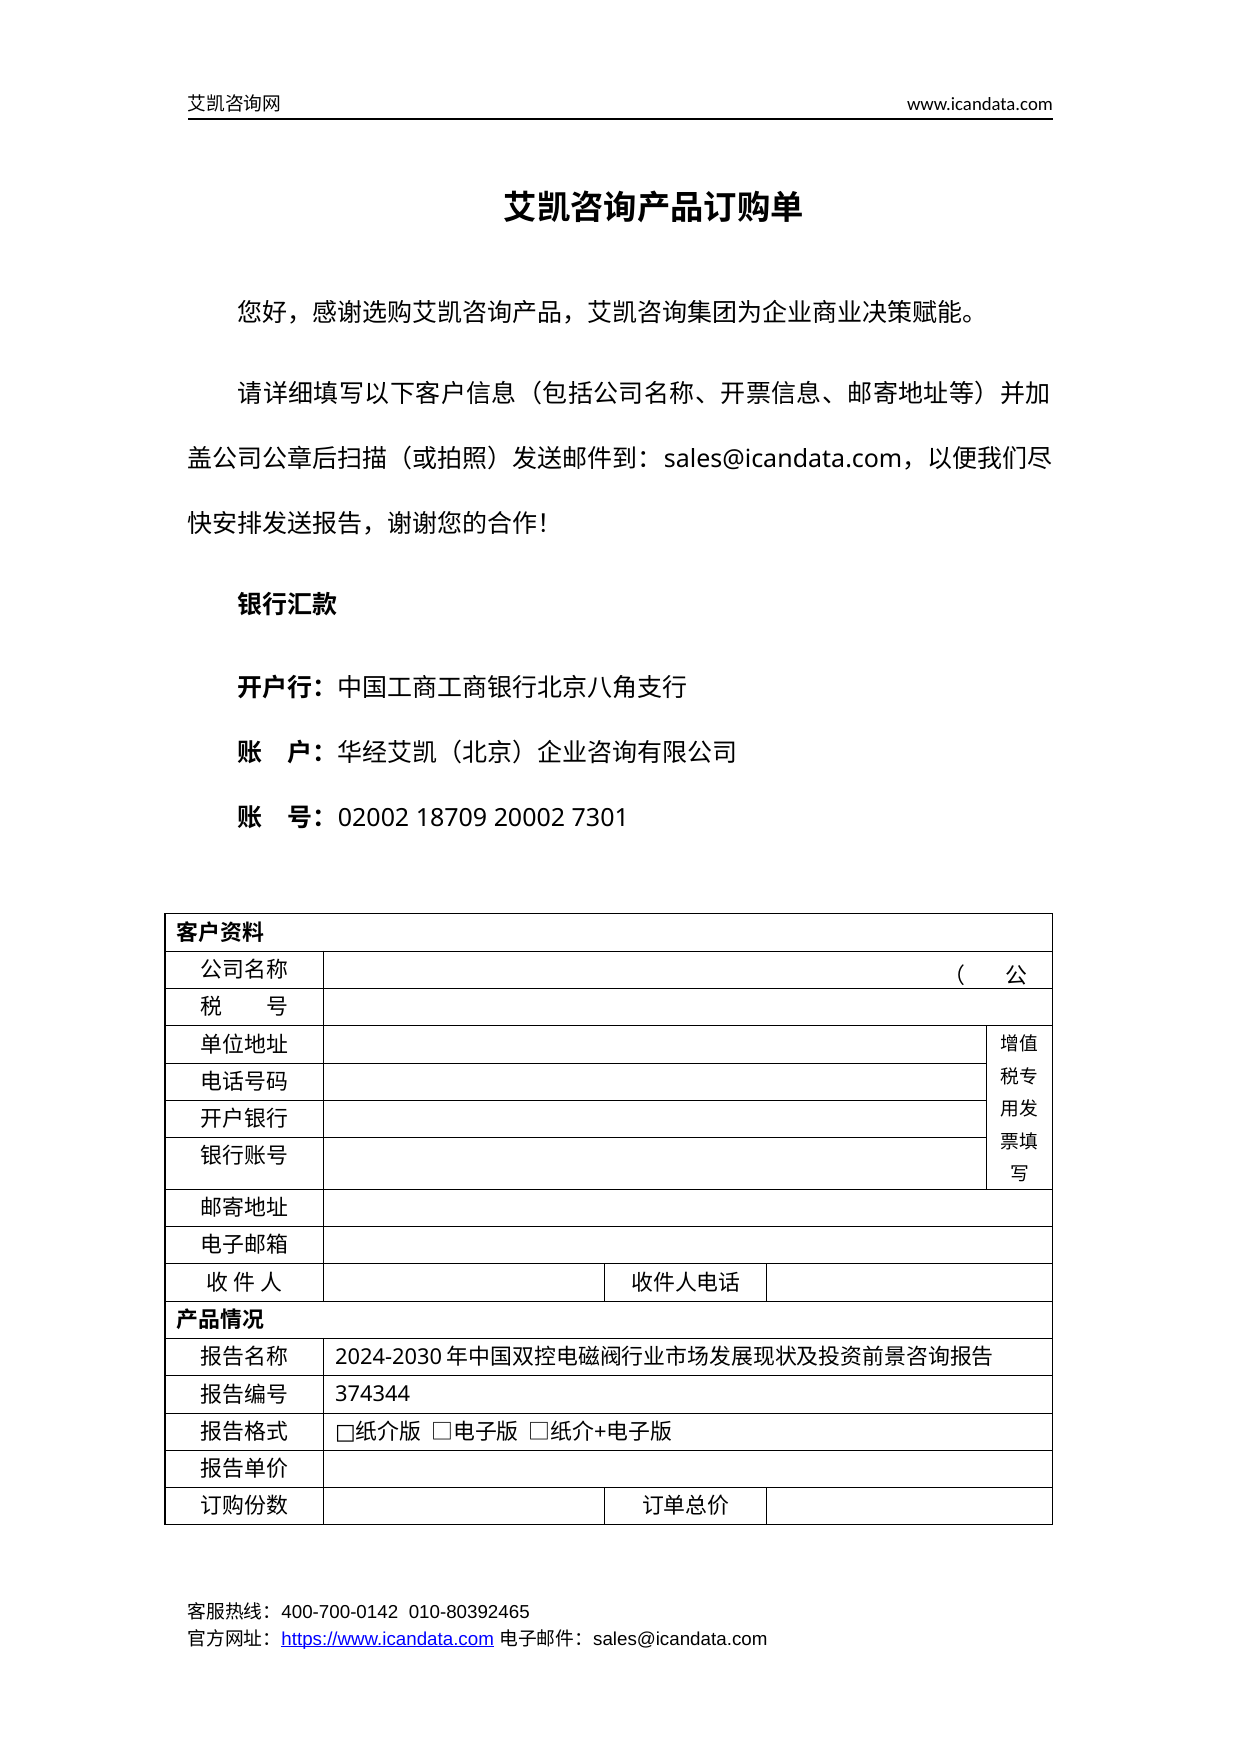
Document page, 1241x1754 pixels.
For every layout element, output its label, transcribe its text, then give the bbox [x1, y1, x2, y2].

table_cell 银行账号 [166, 1138, 323, 1189]
table_cell [767, 1488, 1052, 1524]
table_cell [324, 1264, 604, 1301]
table_cell [324, 1101, 986, 1137]
table_cell 增值税专用发票填写 [987, 1026, 1052, 1189]
table_cell 产品情况 [166, 1302, 1052, 1338]
table_cell [324, 1026, 986, 1062]
table_cell 报告格式 [166, 1414, 323, 1450]
table_cell [324, 1451, 1052, 1487]
table_cell 报告名称 [166, 1339, 323, 1375]
table_cell 收件人电话 [605, 1264, 766, 1301]
table_cell [324, 952, 1052, 988]
text 您好，感谢选购艾凯咨询产品，艾凯咨询集团为企业商业决策赋能。 [187, 278, 1053, 343]
table_cell 报告单价 [166, 1451, 323, 1487]
text 请详细填写以下客户信息（包括公司名称、开票信息、邮寄地址等）并加盖公司公章后扫描（或拍照）发送邮件到：sales@icandata.com，以便我们尽快安排发送报告，谢谢您的合作！ [187, 359, 1053, 554]
table_cell 2024-2030年中国双控电磁阀行业市场发展现状及投资前景咨询报告 [324, 1339, 1052, 1375]
text 账 号：02002 18709 20002 7301 [187, 783, 1053, 848]
table_cell [324, 1138, 986, 1189]
text 开户行：中国工商工商银行北京八角支行 [187, 653, 1053, 718]
table_cell [324, 989, 1052, 1025]
table_header 客户资料 [166, 914, 1052, 951]
table_cell 电话号码 [166, 1064, 323, 1100]
table_cell 收 件 人 [166, 1264, 323, 1301]
text 艾凯咨询产品订购单 [187, 172, 1053, 237]
table_cell 税 号 [166, 989, 323, 1025]
table_cell [767, 1264, 1052, 1301]
table_cell 电子邮箱 [166, 1227, 323, 1263]
table_cell 报告编号 [166, 1376, 323, 1412]
table_cell 订购份数 [166, 1488, 323, 1524]
table_cell 开户银行 [166, 1101, 323, 1137]
text 银行汇款 [187, 570, 1053, 635]
table_cell [324, 1227, 1052, 1263]
table_cell 公司名称 [166, 952, 323, 988]
table_cell [324, 1064, 986, 1100]
table_cell □纸介版 □电子版 □纸介+电子版 [324, 1414, 1052, 1450]
table_cell 单位地址 [166, 1026, 323, 1062]
table_cell 374344 [324, 1376, 1052, 1412]
table_cell [324, 1190, 1052, 1226]
table_cell [324, 1488, 604, 1524]
table_cell 邮寄地址 [166, 1190, 323, 1226]
table_cell 订单总价 [605, 1488, 766, 1524]
text 账 户：华经艾凯（北京）企业咨询有限公司 [187, 718, 1053, 783]
